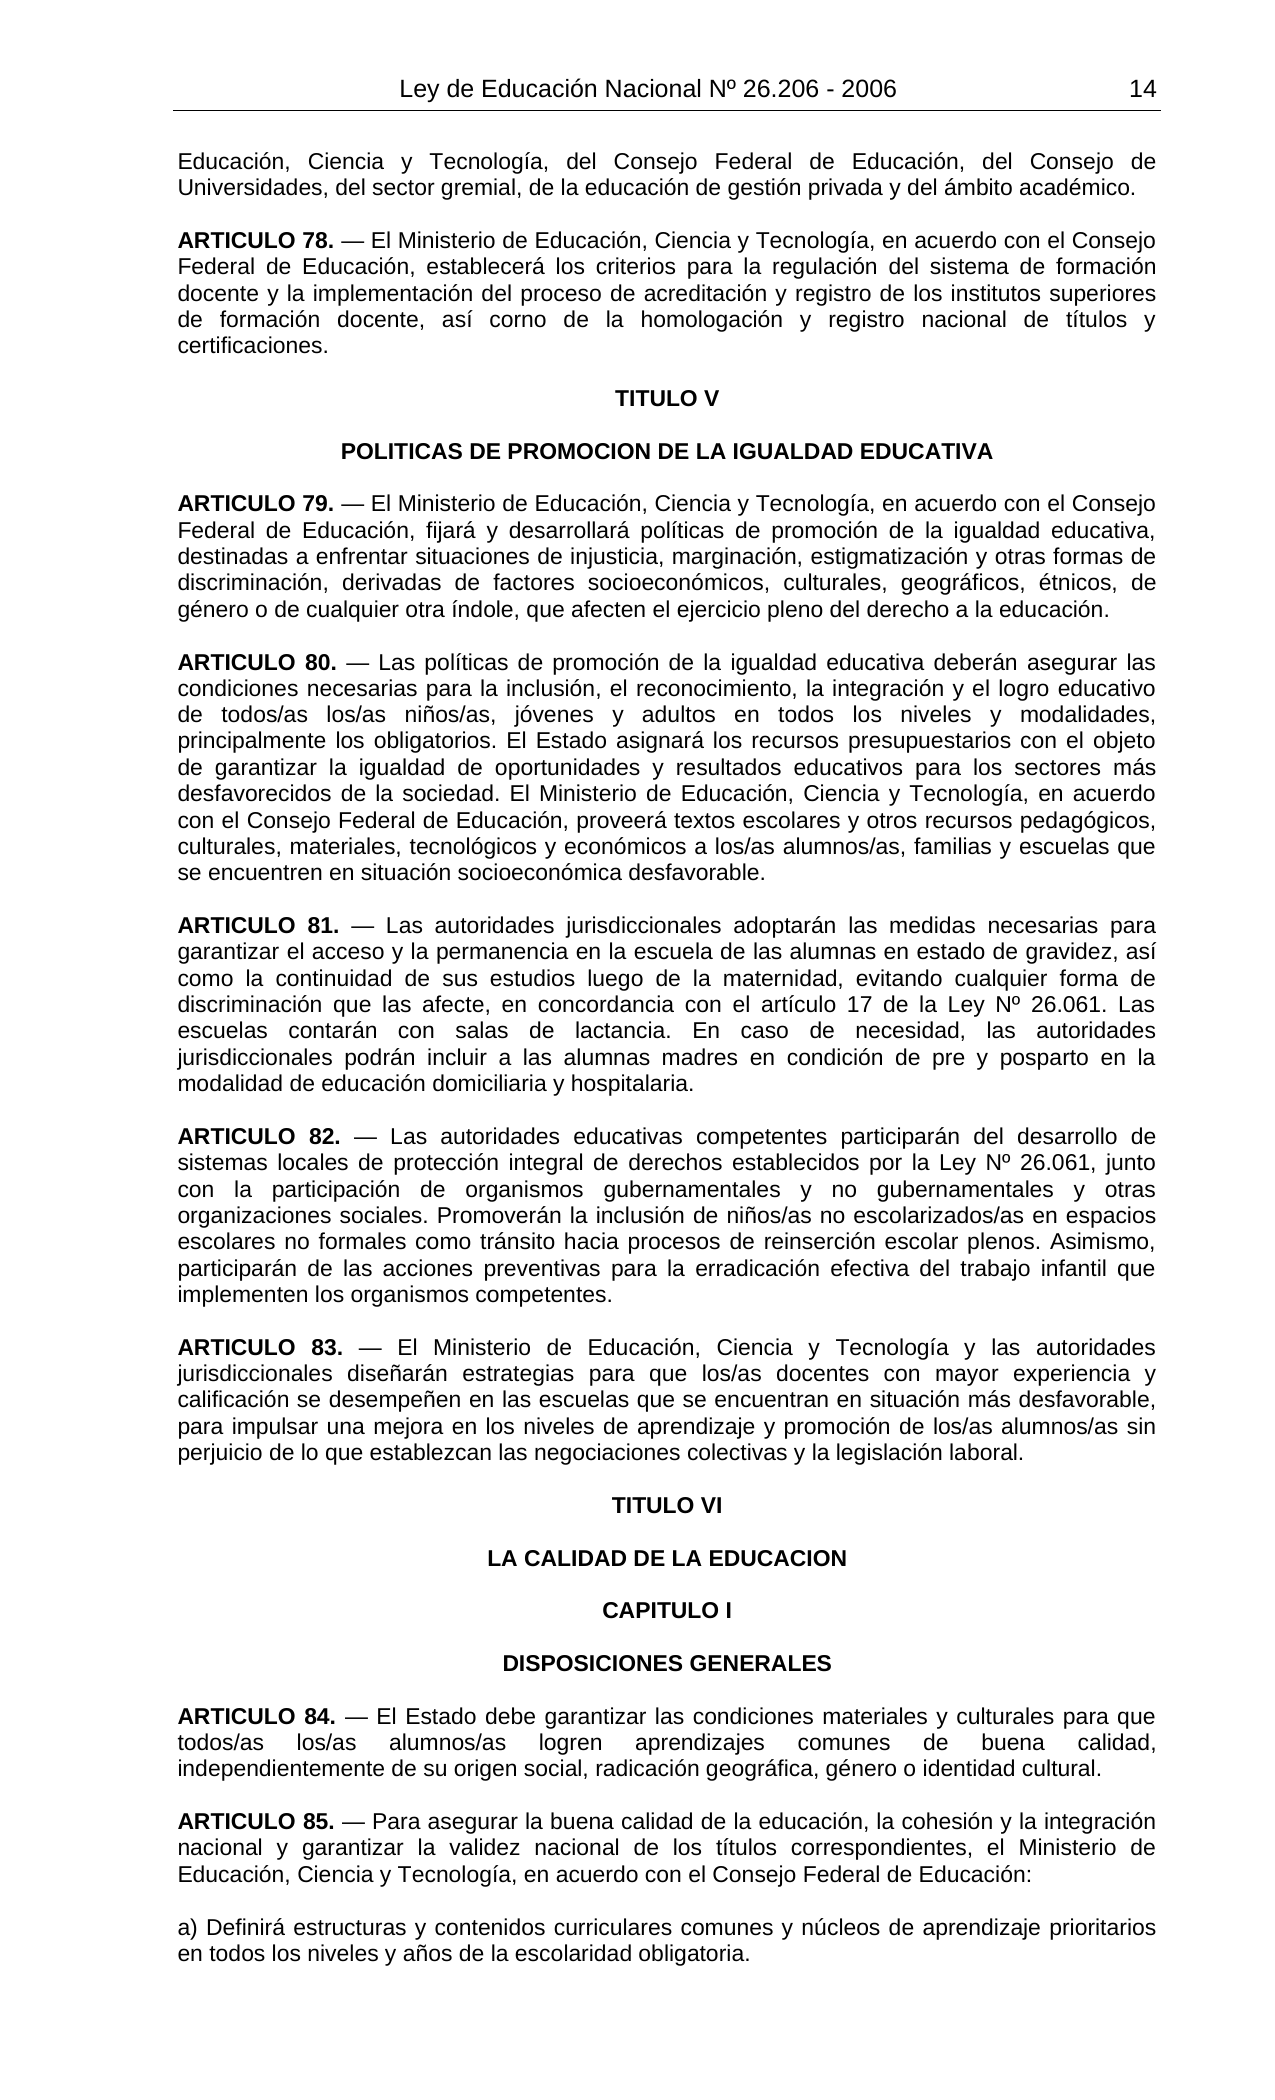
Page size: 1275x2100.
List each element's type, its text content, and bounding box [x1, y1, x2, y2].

text ARTICULO 78. — El Ministerio de Educación, Ciencia y Tecnología, en acuerdo con el Consejo Federal de Educación, establecerá los criterios para la regulación del sistema de formación docente y la implementación del proceso de acreditación y registro de los institutos superiores de formación docente, así corno de la homologación y registro nacional de títulos y certificaciones. [177, 227, 1157, 358]
text a) Definirá estructuras y contenidos curriculares comunes y núcleos de aprendizaje prioritarios en todos los niveles y años de la escolaridad obligatoria. [177, 1913, 1157, 1966]
text ARTICULO 79. — El Ministerio de Educación, Ciencia y Tecnología, en acuerdo con el Consejo Federal de Educación, fijará y desarrollará políticas de promoción de la igualdad educativa, destinadas a enfrentar situaciones de injusticia, marginación, estigmatización y otras formas de discriminación, derivadas de factores socioeconómicos, culturales, geográficos, étnicos, de género o de cualquier otra índole, que afecten el ejercicio pleno del derecho a la educación. [177, 490, 1157, 622]
text ARTICULO 80. — Las políticas de promoción de la igualdad educativa deberán asegurar las condiciones necesarias para la inclusión, el reconocimiento, la integración y el logro educativo de todos/as los/as niños/as, jóvenes y adultos en todos los niveles y modalidades, principalmente los obligatorios. El Estado asignará los recursos presupuestarios con el objeto de garantizar la igualdad de oportunidades y resultados educativos para los sectores más desfavorecidos de la sociedad. El Ministerio de Educación, Ciencia y Tecnología, en acuerdo con el Consejo Federal de Educación, proveerá textos escolares y otros recursos pedagógicos, culturales, materiales, tecnológicos y económicos a los/as alumnos/as, familias y escuelas que se encuentren en situación socioeconómica desfavorable. [177, 648, 1157, 886]
text LA CALIDAD DE LA EDUCACION [177, 1544, 1157, 1571]
text TITULO VI [177, 1492, 1157, 1518]
text CAPITULO I [177, 1597, 1157, 1623]
text DISPOSICIONES GENERALES [177, 1650, 1157, 1676]
text ARTICULO 81. — Las autoridades jurisdiccionales adoptarán las medidas necesarias para garantizar el acceso y la permanencia en la escuela de las alumnas en estado de gravidez, así como la continuidad de sus estudios luego de la maternidad, evitando cualquier forma de discriminación que las afecte, en concordancia con el artículo 17 de la Ley Nº 26.061. Las escuelas contarán con salas de lactancia. En caso de necesidad, las autoridades jurisdiccionales podrán incluir a las alumnas madres en condición de pre y posparto en la modalidad de educación domiciliaria y hospitalaria. [177, 912, 1157, 1096]
text ARTICULO 85. — Para asegurar la buena calidad de la educación, la cohesión y la integración nacional y garantizar la validez nacional de los títulos correspondientes, el Ministerio de Educación, Ciencia y Tecnología, en acuerdo con el Consejo Federal de Educación: [177, 1808, 1157, 1887]
text ARTICULO 82. — Las autoridades educativas competentes participarán del desarrollo de sistemas locales de protección integral de derechos establecidos por la Ley Nº 26.061, junto con la participación de organismos gubernamentales y no gubernamentales y otras organizaciones sociales. Promoverán la inclusión de niños/as no escolarizados/as en espacios escolares no formales como tránsito hacia procesos de reinserción escolar plenos. Asimismo, participarán de las acciones preventivas para la erradicación efectiva del trabajo infantil que implementen los organismos competentes. [177, 1123, 1157, 1307]
text TITULO V [177, 385, 1157, 411]
text ARTICULO 83. — El Ministerio de Educación, Ciencia y Tecnología y las autoridades jurisdiccionales diseñarán estrategias para que los/as docentes con mayor experiencia y calificación se desempeñen en las escuelas que se encuentran en situación más desfavorable, para impulsar una mejora en los niveles de aprendizaje y promoción de los/as alumnos/as sin perjuicio de lo que establezcan las negociaciones colectivas y la legislación laboral. [177, 1334, 1157, 1465]
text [177, 148, 1157, 200]
text ARTICULO 84. — El Estado debe garantizar las condiciones materiales y culturales para que todos/as los/as alumnos/as logren aprendizajes comunes de buena calidad, independientemente de su origen social, radicación geográfica, género o identidad cultural. [177, 1703, 1157, 1782]
text POLITICAS DE PROMOCION DE LA IGUALDAD EDUCATIVA [177, 438, 1157, 464]
